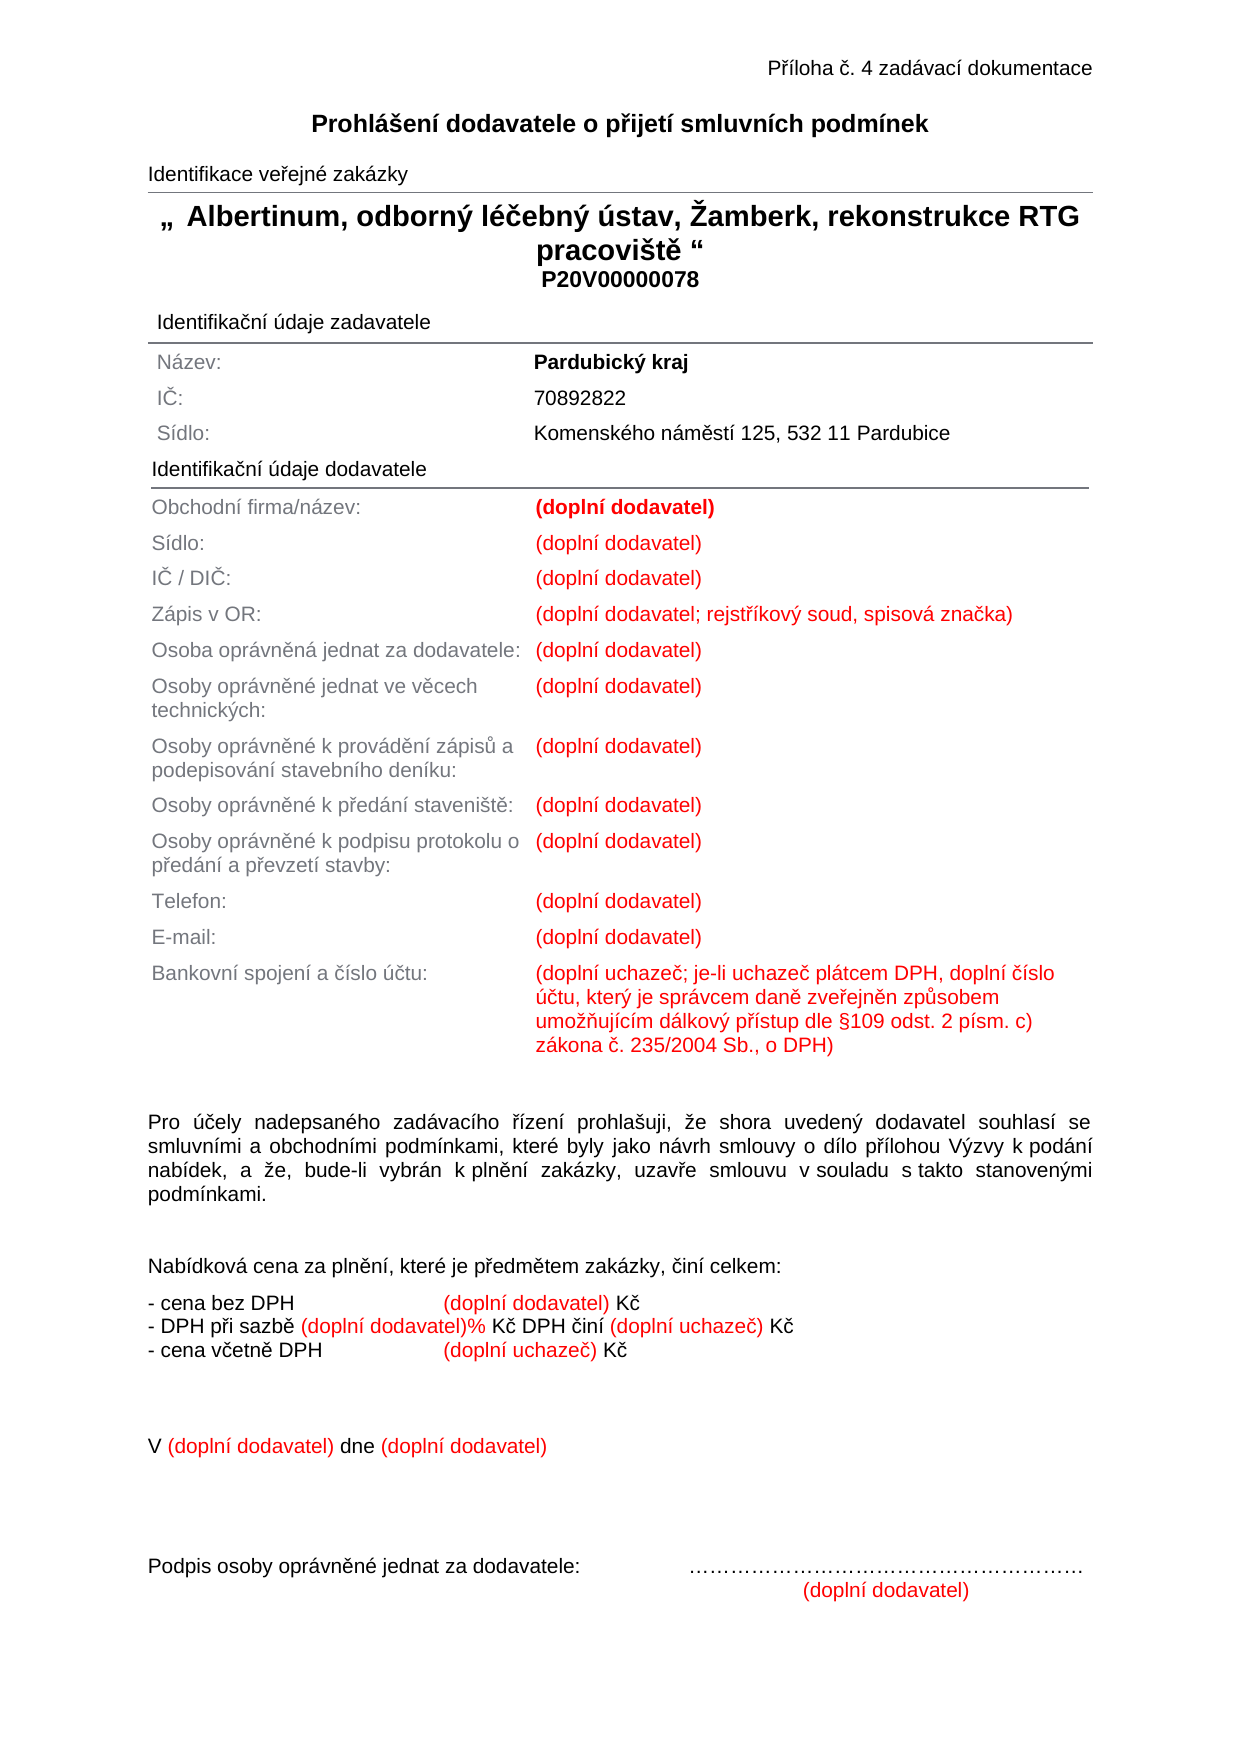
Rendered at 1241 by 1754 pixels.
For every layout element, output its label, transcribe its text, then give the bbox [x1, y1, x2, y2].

text Podpis osoby oprávněné jednat za dodavatele: ………………………………………………… [148, 1554, 1092, 1578]
table_cell (doplní dodavatel) [535, 524, 1089, 560]
text V (doplní dodavatel) dne (doplní dodavatel) [148, 1434, 1092, 1458]
table_cell Obchodní firma/název: [151, 489, 535, 524]
table_cell Název: [148, 344, 529, 379]
table_cell Osoby oprávněné k předání staveniště: [151, 787, 535, 823]
table_cell (doplní dodavatel) [535, 823, 1089, 883]
table_header Identifikace veřejné zakázky [148, 156, 1092, 191]
table_cell E-mail: [151, 919, 535, 954]
table_header Identifikační údaje zadavatele [148, 301, 1066, 342]
table_cell (doplní dodavatel) [535, 728, 1089, 787]
table_cell Sídlo: [151, 524, 535, 560]
table_cell IČ / DIČ: [151, 560, 535, 596]
table_cell 70892822 [529, 380, 1093, 415]
text (doplní dodavatel) [148, 1578, 1092, 1602]
table_header Identifikační údaje dodavatele [151, 451, 1089, 487]
table_cell (doplní dodavatel; rejstříkový soud, spisová značka) [535, 596, 1089, 632]
table_cell (doplní dodavatel) [535, 787, 1089, 823]
table_cell Osoby oprávněné jednat ve věcech technických: [151, 668, 535, 727]
table_cell Osoba oprávněná jednat za dodavatele: [151, 632, 535, 668]
text - cena včetně DPH (doplní uchazeč) Kč [148, 1338, 1092, 1362]
table_cell Sídlo: [148, 415, 529, 451]
text Pro účely nadepsaného zadávacího řízení prohlašuji, že shora uvedený dodavatel souhlasí se smluvními a obchodními podmínkami, které byly jako návrh smlouvy o dílo přílohou Výzvy k podání nabídek, a že, bude-li vybrán k plnění zakázky, uzavře smlouvu v souladu s takto stanovenými podmínkami. [148, 1110, 1092, 1206]
text Nabídková cena za plnění, které je předmětem zakázky, činí celkem: [148, 1254, 1092, 1278]
table_cell (doplní uchazeč; je-li uchazeč plátcem DPH, doplní číslo účtu, který je správcem daně zveřejněn způsobem umožňujícím dálkový přístup dle §109 odst. 2 písm. c) zákona č. 235/2004 Sb., o DPH) [535, 955, 1089, 1062]
table_cell (doplní dodavatel) [535, 489, 1089, 524]
table_cell (doplní dodavatel) [535, 632, 1089, 668]
table_cell Zápis v OR: [151, 596, 535, 632]
text - DPH při sazbě (doplní dodavatel)% Kč DPH činí (doplní uchazeč) Kč [148, 1314, 1092, 1338]
table_cell (doplní dodavatel) [535, 668, 1089, 727]
table_cell Komenského náměstí 125, 532 11 Pardubice [529, 415, 1093, 451]
table_cell Telefon: [151, 883, 535, 919]
table_cell IČ: [148, 380, 529, 415]
table_cell (doplní dodavatel) [535, 883, 1089, 919]
table_cell Osoby oprávněné k podpisu protokolu o předání a převzetí stavby: [151, 823, 535, 883]
table_cell Pardubický kraj [529, 344, 1093, 379]
table_cell (doplní dodavatel) [535, 560, 1089, 596]
table_cell (doplní dodavatel) [535, 919, 1089, 954]
table_cell „ Albertinum, odborný léčebný ústav, Žamberk, rekonstrukce RTG pracoviště “ P20V00000078 [148, 193, 1092, 298]
table_cell Bankovní spojení a číslo účtu: [151, 955, 535, 1062]
text - cena bez DPH (doplní dodavatel) Kč [148, 1290, 1092, 1314]
table_cell Osoby oprávněné k provádění zápisů a podepisování stavebního deníku: [151, 728, 535, 787]
